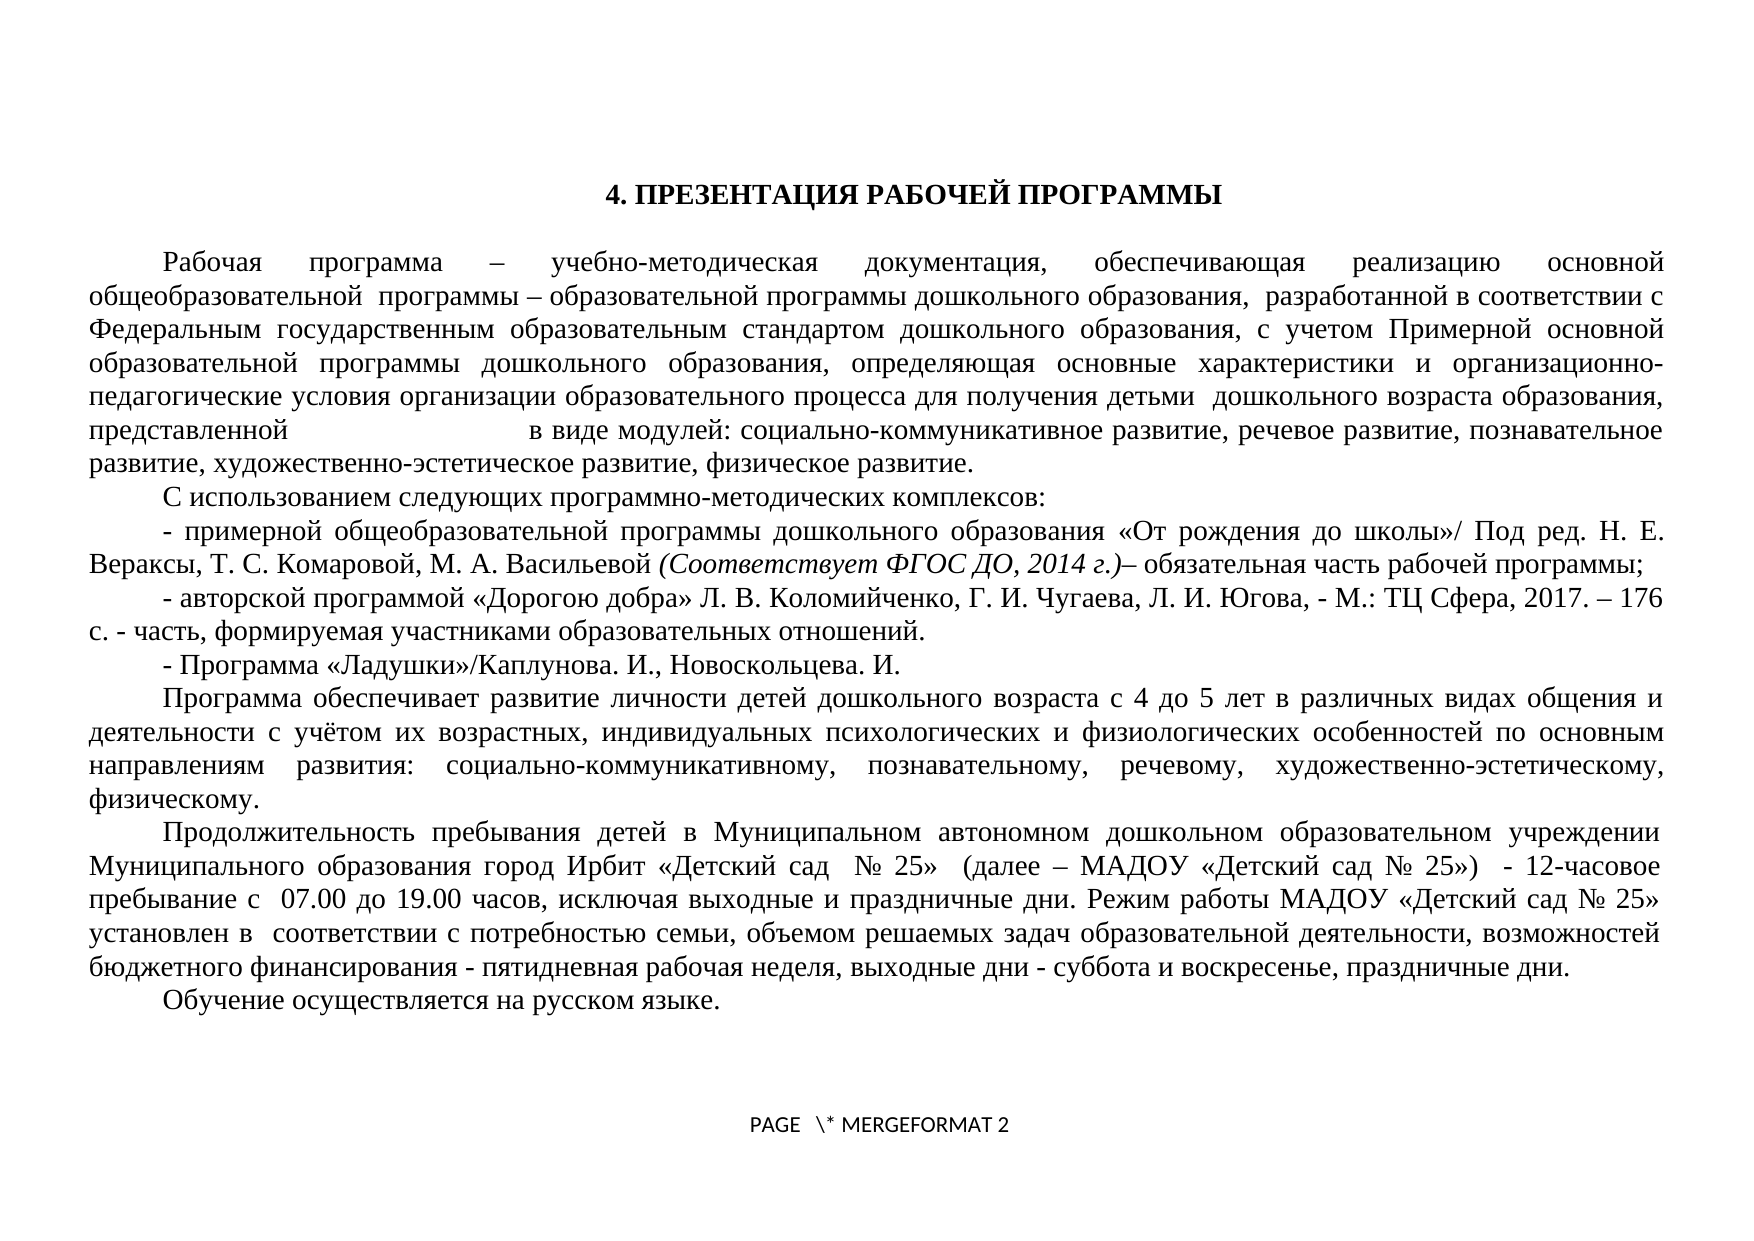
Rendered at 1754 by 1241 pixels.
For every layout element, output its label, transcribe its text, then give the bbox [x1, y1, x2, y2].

text Обучение осуществляется на русском языке. [89, 982, 1665, 1016]
text 4. ПРЕЗЕНТАЦИЯ РАБОЧЕЙ ПРОГРАММЫ [89, 177, 1665, 211]
text Программа обеспечивает развитие личности детей дошкольного возраста с 4 до 5 лет в различных видах общения и деятельности с учётом их возрастных, индивидуальных психологических и физиологических особенностей по основным направлениям развития: социально-коммуникативному, познавательному, речевому, художественно-эстетическому, физическому. [89, 680, 1665, 814]
list Продолжительность пребывания детей в Муниципальном автономном дошкольном образовательном учреждении Муниципального образования город Ирбит «Детский сад № 25» (далее – МАДОУ «Детский сад № 25») - 12-часовое пребывание с 07.00 до 19.00 часов, исключая выходные и праздничные дни. Режим работы МАДОУ «Детский сад № 25» установлен в соответствии с потребностью семьи, объемом решаемых задач образовательной деятельности, возможностей бюджетного финансирования - пятидневная рабочая неделя, выходные дни - суббота и воскресенье, праздничные дни. [89, 814, 1662, 982]
list - авторской программой «Дорогою добра» Л. В. Коломийченко, Г. И. Чугаева, Л. И. Югова, - М.: ТЦ Сфера, 2017. – 176 с. - часть, формируемая участниками образовательных отношений. [89, 580, 1665, 647]
text - примерной общеобразовательной программы дошкольного образования «От рождения до школы»/ Под ред. Н. Е. Вераксы, Т. С. Комаровой, М. А. Васильевой (Соответствует ФГОС ДО, 2014 г.)– обязательная часть рабочей программы; [89, 513, 1665, 580]
text С использованием следующих программно-методических комплексов: [89, 479, 1665, 513]
list - Программа «Ладушки»/Каплунова. И., Новоскольцева. И. [89, 647, 1665, 680]
list Рабочая программа – учебно-методическая документация, обеспечивающая реализацию основной общеобразовательной программы – образовательной программы дошкольного образования, разработанной в соответствии с Федеральным государственным образовательным стандартом дошкольного образования, с учетом Примерной основной образовательной программы дошкольного образования, определяющая основные характеристики и организационно-педагогические условия организации образовательного процесса для получения детьми дошкольного возраста образования, представленной в виде модулей: социально-коммуникативное развитие, речевое развитие, познавательное развитие, художественно-эстетическое развитие, физическое развитие. [89, 244, 1665, 479]
